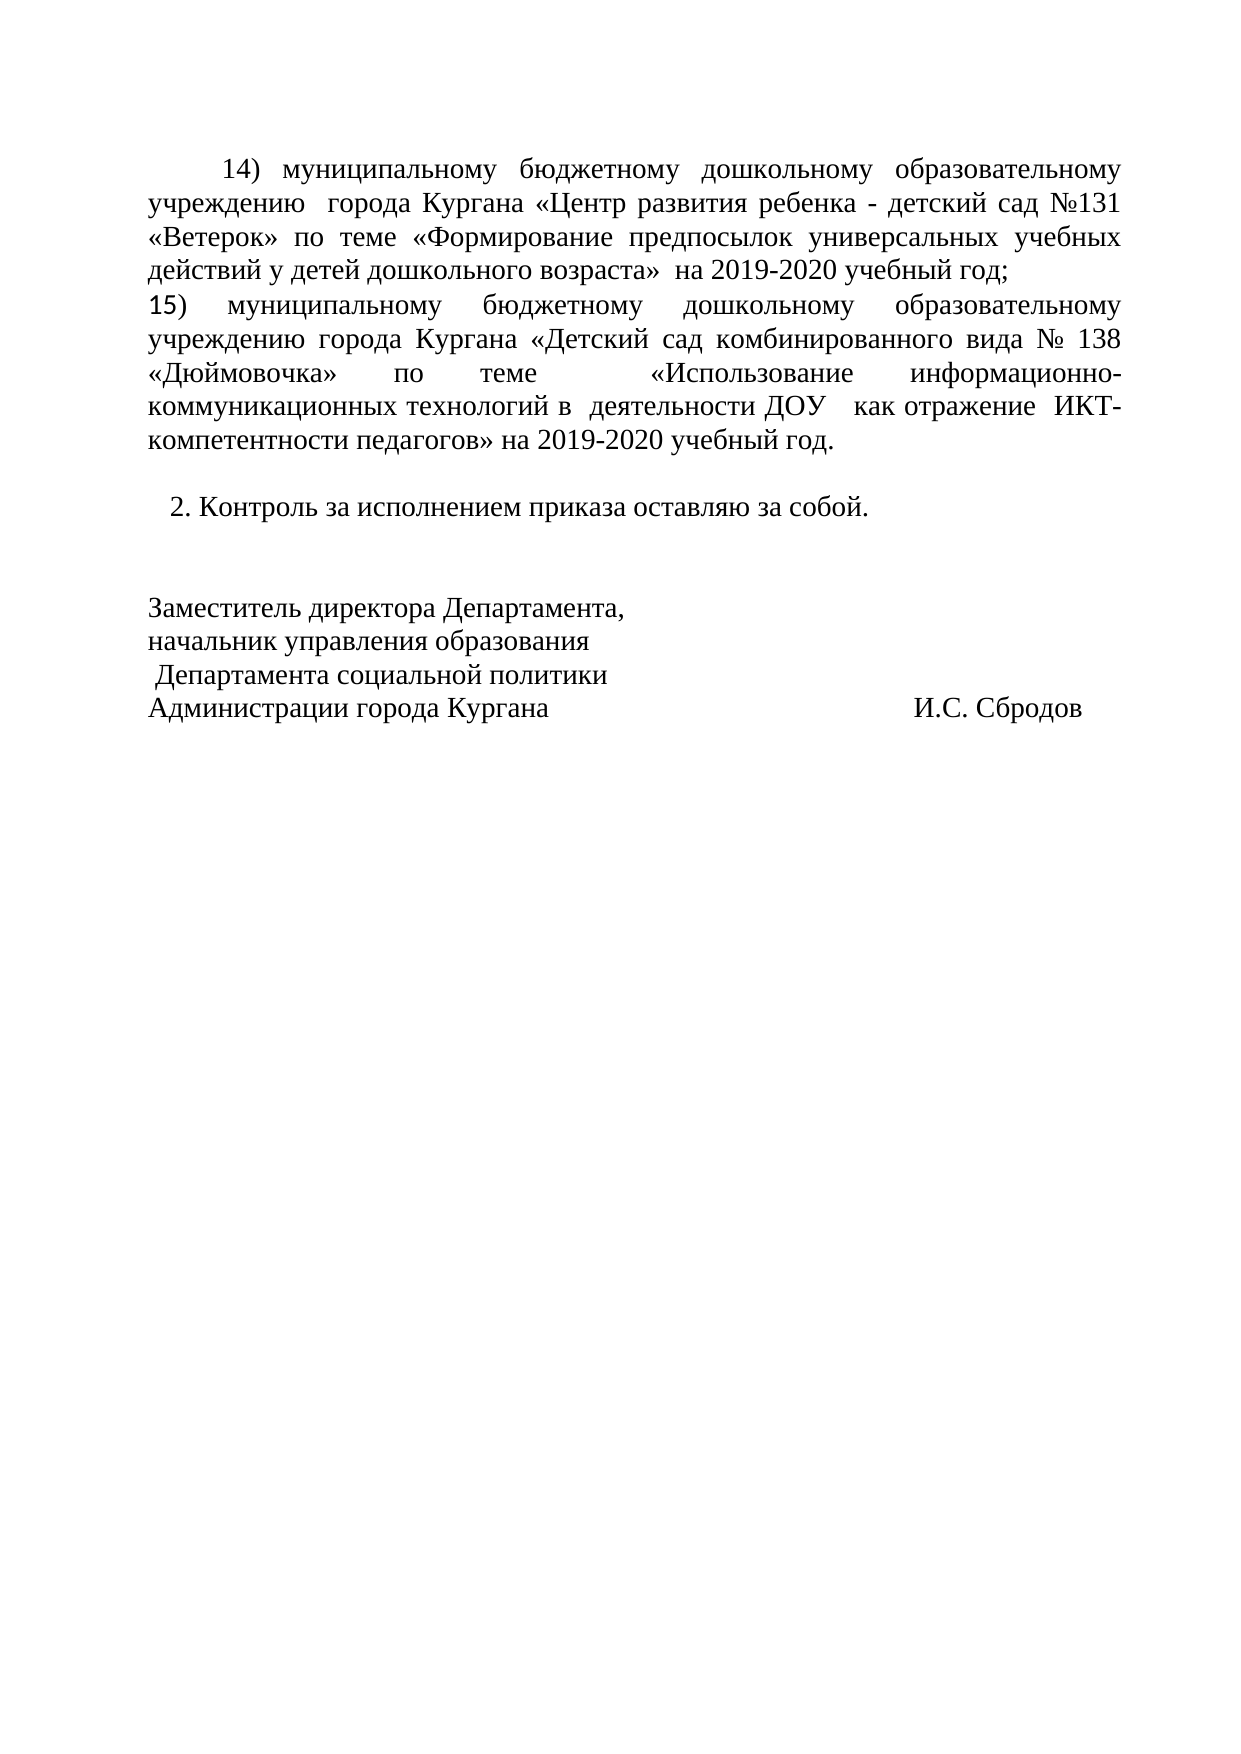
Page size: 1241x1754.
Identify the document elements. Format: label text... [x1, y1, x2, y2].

text 14) муниципальному бюджетному дошкольному образовательному учреждению города Кургана «Центр развития ребенка - детский сад №131 «Ветерок» по теме «Формирование предпосылок универсальных учебных действий у детей дошкольного возраста» на 2019-2020 учебный год; [148, 152, 1122, 286]
text Заместитель директора Департамента, [148, 590, 1122, 623]
text Администрации города Кургана И.С. Сбродов [148, 690, 1122, 724]
text начальник управления образования [148, 623, 1122, 657]
text Департамента социальной политики [148, 657, 1122, 690]
text 15) муниципальному бюджетному дошкольному образовательному учреждению города Кургана «Детский сад комбинированного вида № 138 «Дюймовочка» по теме «Использование информационно-коммуникационных технологий в деятельности ДОУ как отражение ИКТ-компетентности педагогов» на 2019-2020 учебный год. [148, 286, 1122, 456]
text 2. Контроль за исполнением приказа оставляю за собой. [148, 489, 1122, 523]
